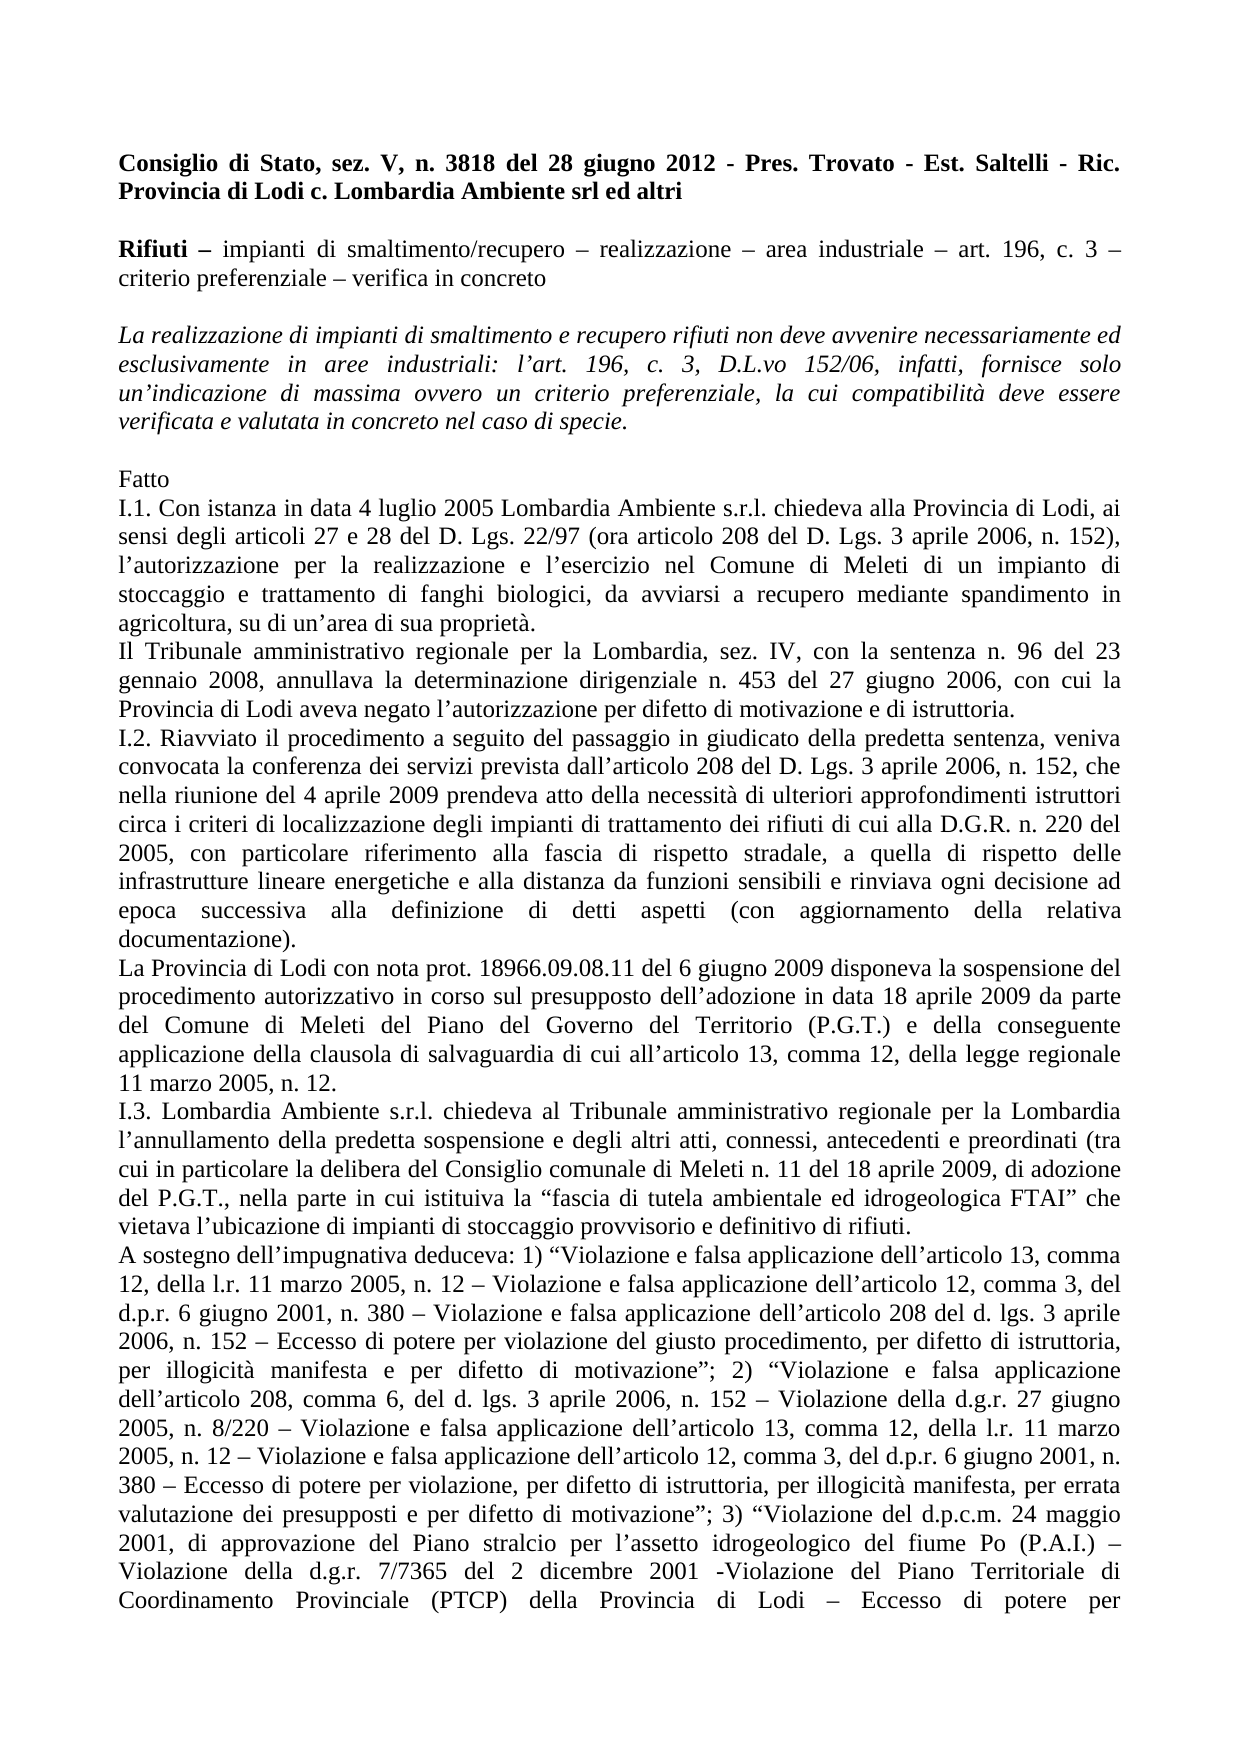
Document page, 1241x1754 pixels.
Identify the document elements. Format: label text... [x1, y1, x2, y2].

text Il Tribunale amministrativo regionale per la Lombardia, sez. IV, con la sentenza n. 96 del 23 gennaio 2008, annullava la determinazione dirigenziale n. 453 del 27 giugno 2006, con cui la Provincia di Lodi aveva negato l’autorizzazione per difetto di motivazione e di istruttoria. [118, 636, 1122, 723]
text Consiglio di Stato, sez. V, n. 3818 del 28 giugno 2012 - Pres. Trovato - Est. Saltelli - Ric. Provincia di Lodi c. Lombardia Ambiente srl ed altri [118, 148, 1122, 205]
text I.2. Riavviato il procedimento a seguito del passaggio in giudicato della predetta sentenza, veniva convocata la conferenza dei servizi prevista dall’articolo 208 del D. Lgs. 3 aprile 2006, n. 152, che nella riunione del 4 aprile 2009 prendeva atto della necessità di ulteriori approfondimenti istruttori circa i criteri di localizzazione degli impianti di trattamento dei rifiuti di cui alla D.G.R. n. 220 del 2005, con particolare riferimento alla fascia di rispetto stradale, a quella di rispetto delle infrastrutture lineare energetiche e alla distanza da funzioni sensibili e rinviava ogni decisione ad epoca successiva alla definizione di detti aspetti (con aggiornamento della relativa documentazione). [118, 723, 1122, 953]
text Fatto [118, 464, 1122, 493]
text La Provincia di Lodi con nota prot. 18966.09.08.11 del 6 giugno 2009 disponeva la sospensione del procedimento autorizzativo in corso sul presupposto dell’adozione in data 18 aprile 2009 da parte del Comune di Meleti del Piano del Governo del Territorio (P.G.T.) e della conseguente applicazione della clausola di salvaguardia di cui all’articolo 13, comma 12, della legge regionale 11 marzo 2005, n. 12. [118, 953, 1122, 1096]
text I.3. Lombardia Ambiente s.r.l. chiedeva al Tribunale amministrativo regionale per la Lombardia l’annullamento della predetta sospensione e degli altri atti, connessi, antecedenti e preordinati (tra cui in particolare la delibera del Consiglio comunale di Meleti n. 11 del 18 aprile 2009, di adozione del P.G.T., nella parte in cui istituiva la “fascia di tutela ambientale ed idrogeologica FTAI” che vietava l’ubicazione di impianti di stoccaggio provvisorio e definitivo di rifiuti. [118, 1096, 1122, 1240]
text La realizzazione di impianti di smaltimento e recupero rifiuti non deve avvenire necessariamente ed esclusivamente in aree industriali: l’art. 196, c. 3, D.L.vo 152/06, infatti, fornisce solo un’indicazione di massima ovvero un criterio preferenziale, la cui compatibilità deve essere verificata e valutata in concreto nel caso di specie. [118, 320, 1122, 435]
text Rifiuti – impianti di smaltimento/recupero – realizzazione – area industriale – art. 196, c. 3 – criterio preferenziale – verifica in concreto [118, 234, 1122, 291]
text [118, 1240, 1122, 1614]
text I.1. Con istanza in data 4 luglio 2005 Lombardia Ambiente s.r.l. chiedeva alla Provincia di Lodi, ai sensi degli articoli 27 e 28 del D. Lgs. 22/97 (ora articolo 208 del D. Lgs. 3 aprile 2006, n. 152), l’autorizzazione per la realizzazione e l’esercizio nel Comune di Meleti di un impianto di stoccaggio e trattamento di fanghi biologici, da avviarsi a recupero mediante spandimento in agricoltura, su di un’area di sua proprietà. [118, 493, 1122, 636]
